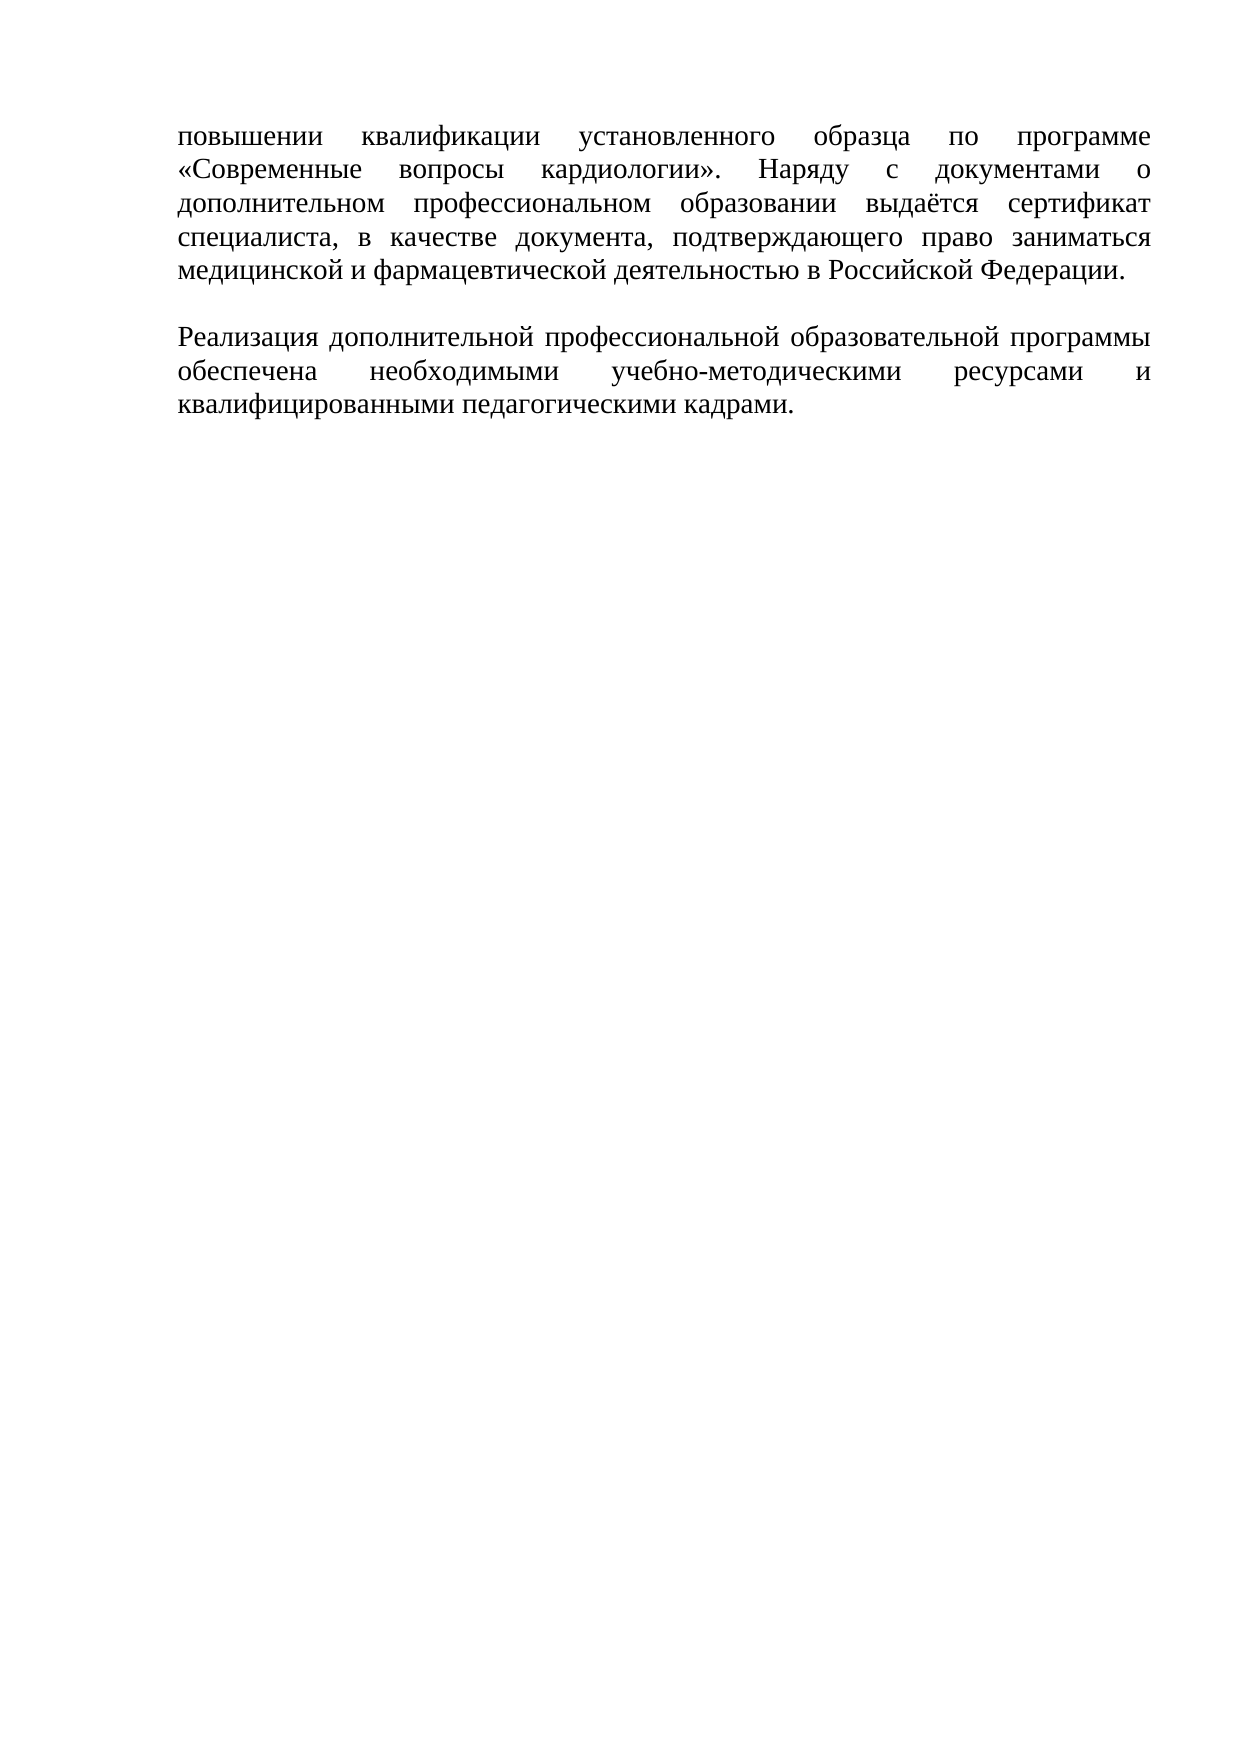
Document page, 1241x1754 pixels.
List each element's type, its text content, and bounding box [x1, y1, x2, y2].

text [177, 118, 1152, 286]
text Реализация дополнительной профессиональной образовательной программы обеспечена необходимыми учебно-методическими ресурсами и квалифицированными педагогическими кадрами. [177, 319, 1152, 420]
